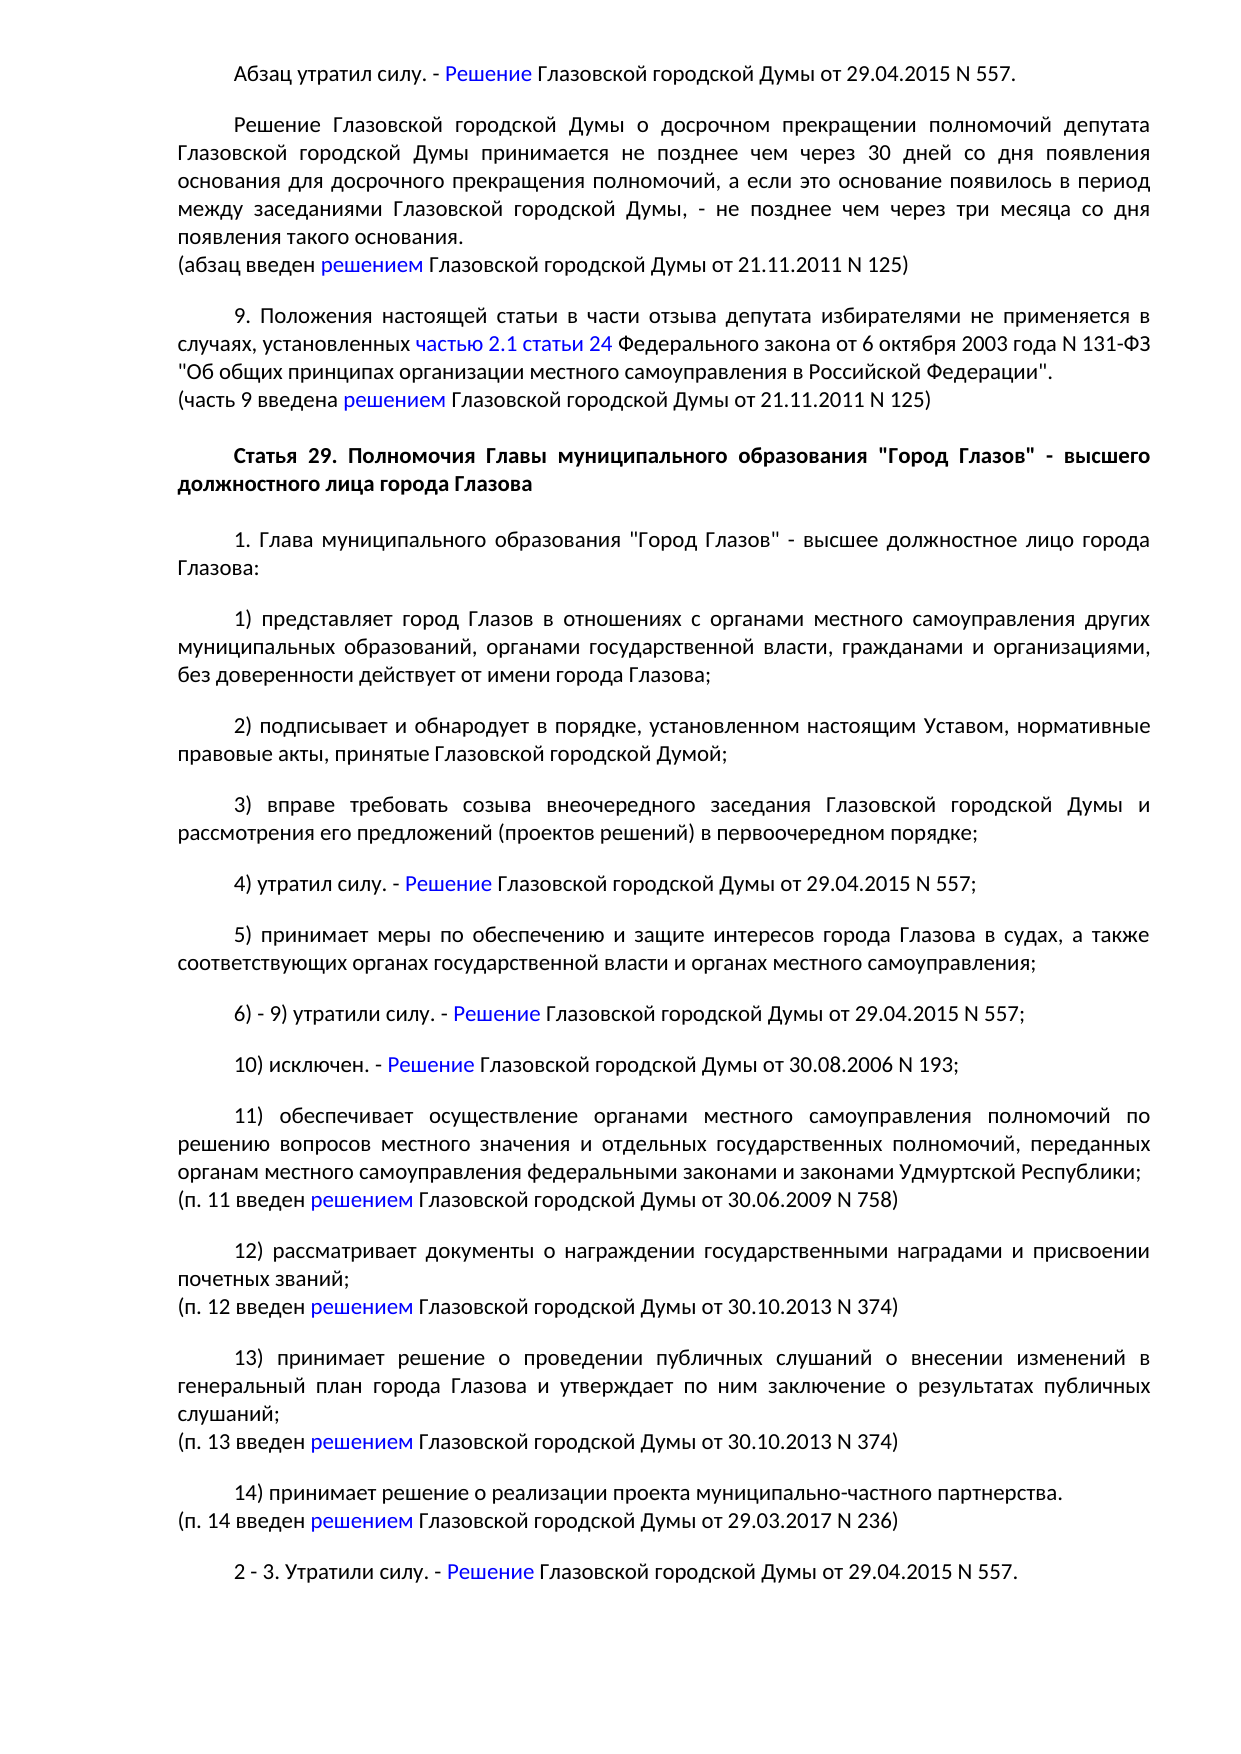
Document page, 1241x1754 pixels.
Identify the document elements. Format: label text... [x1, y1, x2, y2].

text 1) представляет город Глазов в отношениях с органами местного самоуправления других муниципальных образований, органами государственной власти, гражданами и организациями, без доверенности действует от имени города Глазова; [177, 604, 1152, 688]
text 2) подписывает и обнародует в порядке, установленном настоящим Уставом, нормативные правовые акты, принятые Глазовской городской Думой; [177, 711, 1152, 767]
text (часть 9 введена решением Глазовской городской Думы от 21.11.2011 N 125) [177, 385, 1152, 413]
text 14) принимает решение о реализации проекта муниципально-частного партнерства. [177, 1478, 1152, 1506]
text Абзац утратил силу. - Решение Глазовской городской Думы от 29.04.2015 N 557. [177, 59, 1152, 87]
text 4) утратил силу. - Решение Глазовской городской Думы от 29.04.2015 N 557; [177, 869, 1152, 897]
text (п. 11 введен решением Глазовской городской Думы от 30.06.2009 N 758) [177, 1185, 1152, 1213]
text (п. 14 введен решением Глазовской городской Думы от 29.03.2017 N 236) [177, 1506, 1152, 1534]
text 11) обеспечивает осуществление органами местного самоуправления полномочий по решению вопросов местного значения и отдельных государственных полномочий, переданных органам местного самоуправления федеральными законами и законами Удмуртской Республики; [177, 1101, 1152, 1185]
text (п. 12 введен решением Глазовской городской Думы от 30.10.2013 N 374) [177, 1292, 1152, 1320]
text 12) рассматривает документы о награждении государственными наградами и присвоении почетных званий; [177, 1236, 1152, 1292]
title Статья 29. Полномочия Главы муниципального образования "Город Глазов" - высшего должностного лица города Глазова [177, 441, 1152, 497]
text 5) принимает меры по обеспечению и защите интересов города Глазова в судах, а также соответствующих органах государственной власти и органах местного самоуправления; [177, 920, 1152, 976]
text 10) исключен. - Решение Глазовской городской Думы от 30.08.2006 N 193; [177, 1050, 1152, 1078]
text Решение Глазовской городской Думы о досрочном прекращении полномочий депутата Глазовской городской Думы принимается не позднее чем через 30 дней со дня появления основания для досрочного прекращения полномочий, а если это основание появилось в период между заседаниями Глазовской городской Думы, - не позднее чем через три месяца со дня появления такого основания. [177, 110, 1152, 250]
text 6) - 9) утратили силу. - Решение Глазовской городской Думы от 29.04.2015 N 557; [177, 999, 1152, 1027]
text 13) принимает решение о проведении публичных слушаний о внесении изменений в генеральный план города Глазова и утверждает по ним заключение о результатах публичных слушаний; [177, 1343, 1152, 1427]
text 2 - 3. Утратили силу. - Решение Глазовской городской Думы от 29.04.2015 N 557. [177, 1557, 1152, 1585]
text (абзац введен решением Глазовской городской Думы от 21.11.2011 N 125) [177, 250, 1152, 278]
text 3) вправе требовать созыва внеочередного заседания Глазовской городской Думы и рассмотрения его предложений (проектов решений) в первоочередном порядке; [177, 790, 1152, 846]
text 9. Положения настоящей статьи в части отзыва депутата избирателями не применяется в случаях, установленных частью 2.1 статьи 24 Федерального закона от 6 октября 2003 года N 131-ФЗ "Об общих принципах организации местного самоуправления в Российской Федерации". [177, 301, 1152, 385]
text (п. 13 введен решением Глазовской городской Думы от 30.10.2013 N 374) [177, 1427, 1152, 1455]
text 1. Глава муниципального образования "Город Глазов" - высшее должностное лицо города Глазова: [177, 525, 1152, 581]
